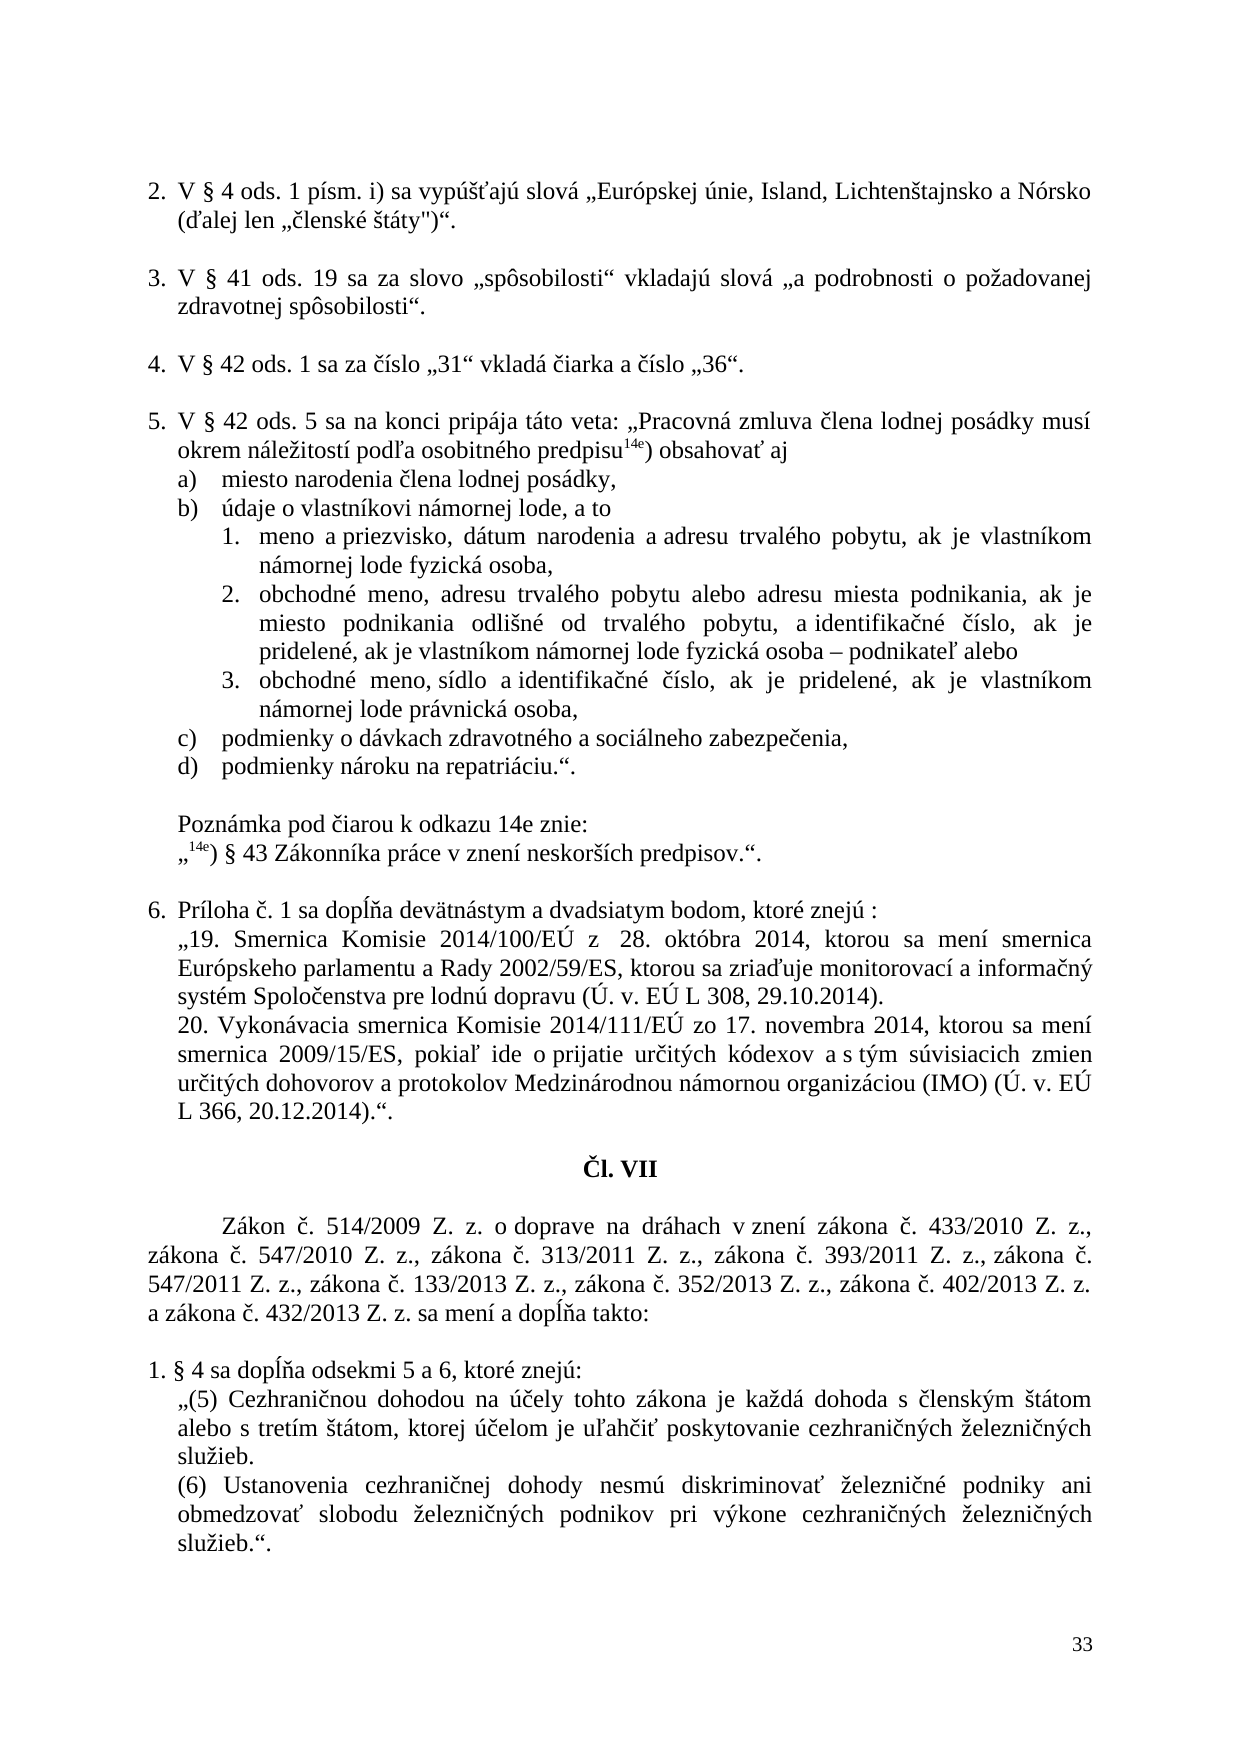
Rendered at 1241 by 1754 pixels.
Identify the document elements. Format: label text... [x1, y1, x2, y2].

text (6) Ustanovenia cezhraničnej dohody nesmú diskriminovať železničné podniky ani obmedzovať slobodu železničných podnikov pri výkone cezhraničných železničných služieb.“. [177, 1470, 1093, 1556]
list Príloha č. 1 sa dopĺňa devätnástym a dvadsiatym bodom, ktoré znejú : [148, 895, 1093, 924]
text „19. Smernica Komisie 2014/100/EÚ z 28. októbra 2014, ktorou sa mení smernica Európskeho parlamentu a Rady 2002/59/ES, ktorou sa zriaďuje monitorovací a informačný systém Spoločenstva pre lodnú dopravu (Ú. v. EÚ L 308, 29.10.2014). [177, 924, 1093, 1010]
text Zákon č. 514/2009 Z. z. o doprave na dráhach v znení zákona č. 433/2010 Z. z., zákona č. 547/2010 Z. z., zákona č. 313/2011 Z. z., zákona č. 393/2011 Z. z., zákona č. 547/2011 Z. z., zákona č. 133/2013 Z. z., zákona č. 352/2013 Z. z., zákona č. 402/2013 Z. z. a zákona č. 432/2013 Z. z. sa mení a dopĺňa takto: [148, 1211, 1093, 1326]
list V § 42 ods. 5 sa na konci pripája táto veta: „Pracovná zmluva člena lodnej posádky musí okrem náležitostí podľa osobitného predpisu14e) obsahovať aj [148, 406, 1093, 464]
text „14e) § 43 Zákonníka práce v znení neskorších predpisov.“. [177, 838, 1093, 866]
text Poznámka pod čiarou k odkazu 14e znie: [177, 809, 1093, 838]
list V § 42 ods. 1 sa za číslo „31“ vkladá čiarka a číslo „36“. [148, 349, 1093, 378]
list podmienky o dávkach zdravotného a sociálneho zabezpečenia, [177, 723, 1093, 751]
text 20. Vykonávacia smernica Komisie 2014/111/EÚ zo 17. novembra 2014, ktorou sa mení smernica 2009/15/ES, pokiaľ ide o prijatie určitých kódexov a s tým súvisiacich zmien určitých dohovorov a protokolov Medzinárodnou námornou organizáciou (IMO) (Ú. v. EÚ L 366, 20.12.2014).“. [177, 1010, 1093, 1125]
list V § 41 ods. 19 sa za slovo „spôsobilosti“ vkladajú slová „a podrobnosti o požadovanej zdravotnej spôsobilosti“. [148, 263, 1093, 320]
list obchodné meno, sídlo a identifikačné číslo, ak je pridelené, ak je vlastníkom námornej lode právnická osoba, [221, 665, 1093, 723]
list meno a priezvisko, dátum narodenia a adresu trvalého pobytu, ak je vlastníkom námornej lode fyzická osoba, [221, 521, 1093, 579]
list miesto narodenia člena lodnej posádky, [177, 464, 1093, 493]
list podmienky nároku na repatriáciu.“. [177, 751, 1093, 780]
list V § 4 ods. 1 písm. i) sa vypúšťajú slová „Európskej únie, Island, Lichtenštajnsko a Nórsko (ďalej len „členské štáty")“. [148, 176, 1093, 234]
list údaje o vlastníkovi námornej lode, a to [177, 493, 1093, 521]
text 1. § 4 sa dopĺňa odsekmi 5 a 6, ktoré znejú: [148, 1355, 1093, 1384]
text Čl. VII [148, 1154, 1093, 1183]
list obchodné meno, adresu trvalého pobytu alebo adresu miesta podnikania, ak je miesto podnikania odlišné od trvalého pobytu, a identifikačné číslo, ak je pridelené, ak je vlastníkom námornej lode fyzická osoba – podnikateľ alebo [221, 579, 1093, 665]
text „(5) Cezhraničnou dohodou na účely tohto zákona je každá dohoda s členským štátom alebo s tretím štátom, ktorej účelom je uľahčiť poskytovanie cezhraničných železničných služieb. [177, 1384, 1093, 1470]
